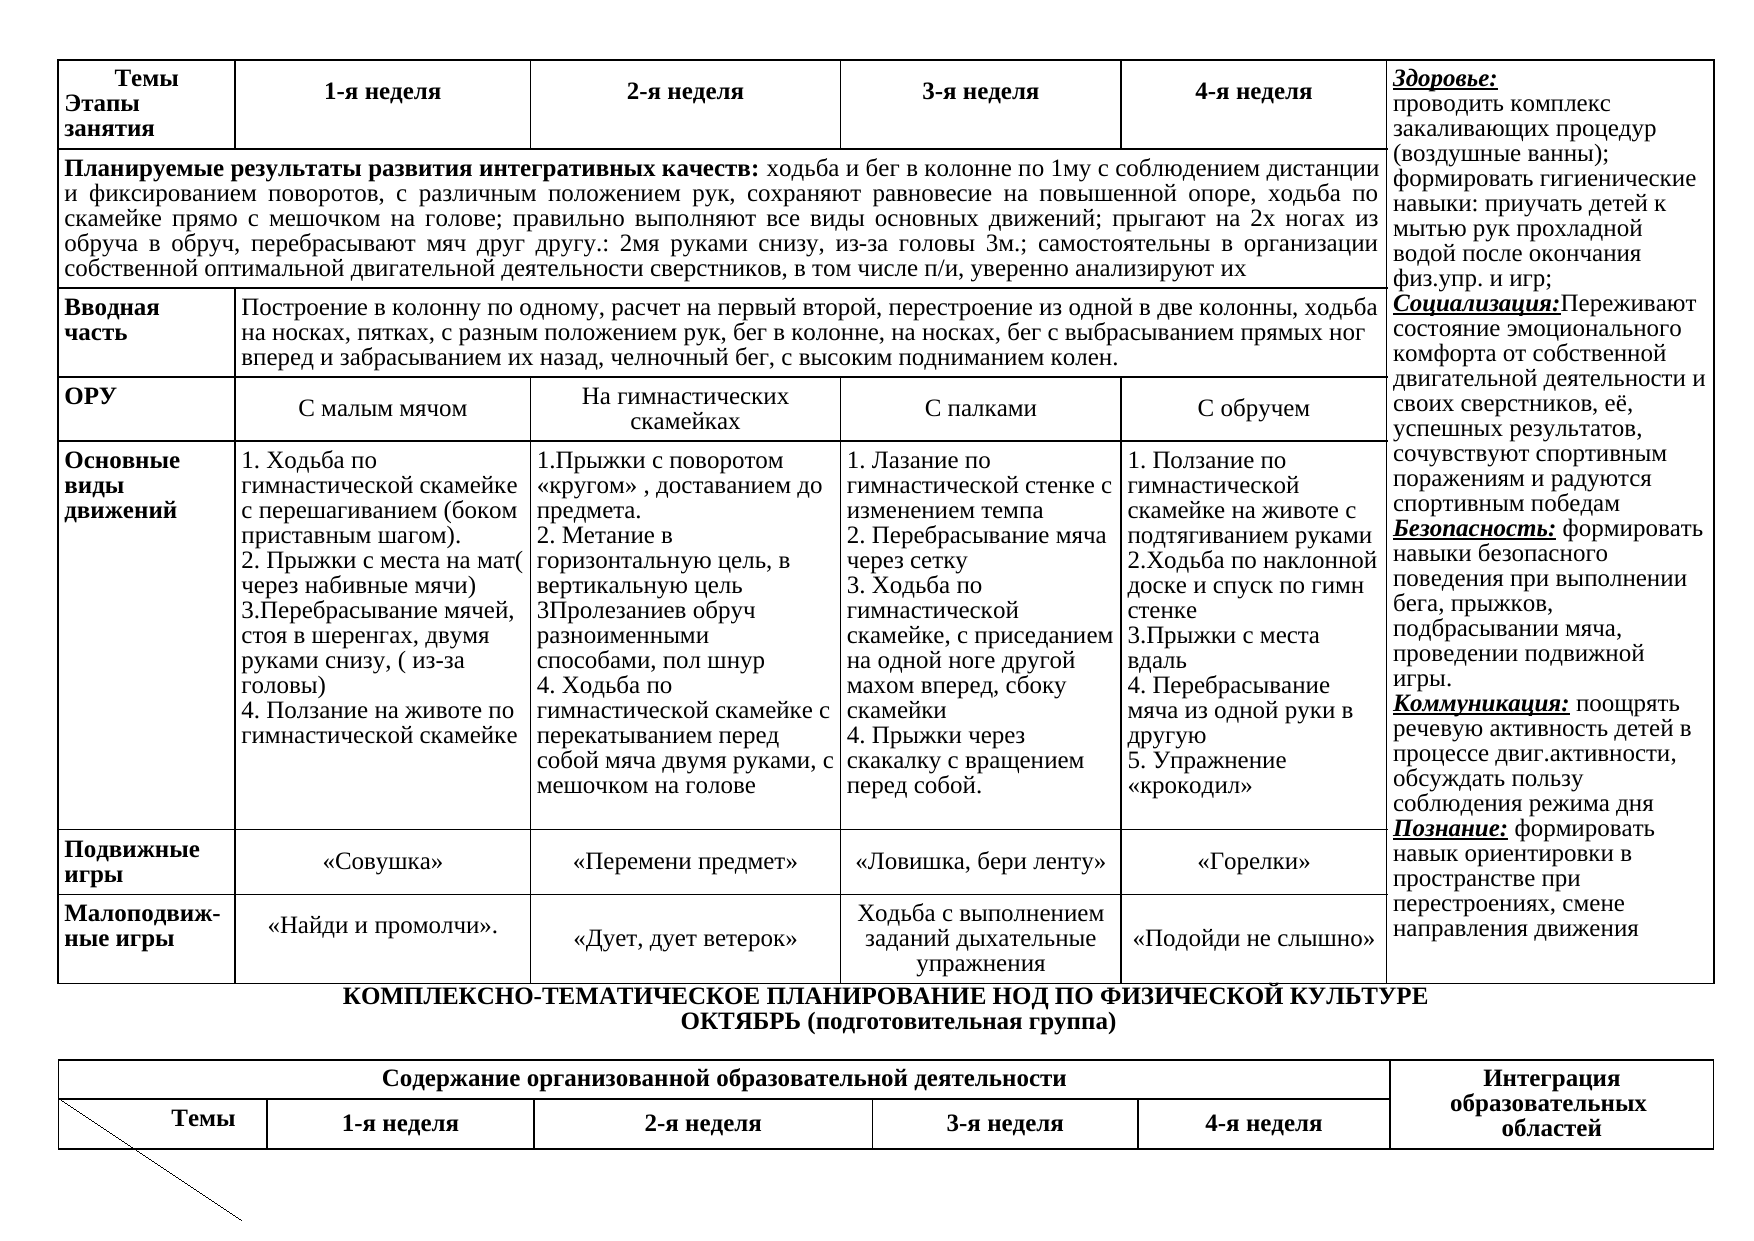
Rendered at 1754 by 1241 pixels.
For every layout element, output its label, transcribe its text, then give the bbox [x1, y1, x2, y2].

table_cell «Подойди не слышно» [1122, 895, 1386, 982]
table_cell 1. Ползание по гимнастической скамейке на животе с подтягиванием руками 2.Ходьба по наклонной доске и спуск по гимн стенке 3.Прыжки с места вдаль 4. Перебрасывание мяча из одной руки в другую 5. Упражнение «крокодил» [1122, 442, 1386, 829]
table_cell «Совушка» [236, 830, 530, 893]
text комплексно-тематическое планирование НОД по физиЧеской культуре [77, 984, 1695, 1009]
table_cell С малым мячом [236, 378, 530, 440]
table_cell 3-я неделя [873, 1100, 1137, 1148]
table_cell 4-я неделя [1122, 61, 1386, 148]
table_cell «Найди и промолчи». [236, 895, 530, 982]
table_cell 2-я неделя [531, 61, 840, 148]
table_header Интеграция образовательных областей [1391, 1061, 1713, 1148]
table_cell 1. Лазание по гимнастической стенке с изменением темпа 2. Перебрасывание мяча через сетку 3. Ходьба по гимнастической скамейке, с приседанием на одной ноге другой махом вперед, сбоку скамейки 4. Прыжки через скакалку с вращением перед собой. [841, 442, 1120, 829]
table_cell Подвижные игры [59, 830, 234, 893]
table_cell 2-я неделя [535, 1100, 872, 1148]
table_cell Построение в колонну по одному, расчет на первый второй, перестроение из одной в две колонны, ходьба на носках, пятках, с разным положением рук, бег в колонне, на носках, бег с выбрасыванием прямых ног вперед и забрасыванием их назад, челночный бег, с высоким подниманием колен. [236, 289, 1386, 376]
table_cell С палками [841, 378, 1120, 440]
table_cell Вводная часть [59, 289, 234, 376]
table_cell Ходьба с выполнением заданий дыхательные упражнения [841, 895, 1120, 982]
table_cell «Перемени предмет» [531, 830, 840, 893]
table_cell 1.Прыжки с поворотом «кругом» , доставанием до предмета. 2. Метание в горизонтальную цель, в вертикальную цель 3Пролезаниев обруч разноименными способами, пол шнур 4. Ходьба по гимнастической скамейке с перекатыванием перед собой мяча двумя руками, с мешочком на голове [531, 442, 840, 829]
text ОКТЯБРЬ (подготовительная группа) [77, 1009, 1695, 1034]
table_cell ОРУ [59, 378, 234, 440]
table_cell 1-я неделя [236, 61, 530, 148]
table_cell Малоподвиж-ные игры [59, 895, 234, 982]
table_cell Основные виды движений [59, 442, 234, 829]
table_cell «Дует, дует ветерок» [531, 895, 840, 982]
table_cell Планируемые результаты развития интегративных качеств: ходьба и бег в колонне по 1му с соблюдением дистанции и фиксированием поворотов, с различным положением рук, сохраняют равновесие на повышенной опоре, ходьба по скамейке прямо с мешочком на голове; правильно выполняют все виды основных движений; прыгают на 2х ногах из обруча в обруч, перебрасывают мяч друг другу.: 2мя руками снизу, из-за головы 3м.; самостоятельны в организации собственной оптимальной двигательной деятельности сверстников, в том числе п/и, уверенно анализируют их [59, 150, 1386, 287]
table_cell «Горелки» [1122, 830, 1386, 893]
table_cell «Ловишка, бери ленту» [841, 830, 1120, 893]
table_cell 3-я неделя [841, 61, 1120, 148]
table_cell 1-я неделя [268, 1100, 533, 1148]
table_cell С обручем [1122, 378, 1386, 440]
table_cell 4-я неделя [1139, 1100, 1389, 1148]
table_cell Здоровье: проводить комплекс закаливающих процедур (воздушные ванны); формировать гигиенические навыки: приучать детей к мытью рук прохладной водой после окончания физ.упр. и игр; Социализация:Переживают состояние эмоционального комфорта от собственной двигательной деятельности и своих сверстников, её, успешных результатов, сочувствуют спортивным поражениям и радуются спортивным победам Безопасность: формировать навыки безопасного поведения при выполнении бега, прыжков, подбрасывании мяча, проведении подвижной игры. Коммуникация: поощрять речевую активность детей в процессе двиг.активности, обсуждать пользу соблюдения режима дня Познание: формировать навык ориентировки в пространстве при перестроениях, смене направления движения [1387, 61, 1713, 982]
table_cell На гимнастических скамейках [531, 378, 840, 440]
table_cell Темы Этапы занятия [59, 61, 234, 148]
table_header Содержание организованной образовательной деятельности [59, 1061, 1389, 1098]
table_cell 1. Ходьба по гимнастической скамейке с перешагиванием (боком приставным шагом). 2. Прыжки с места на мат( через набивные мячи) 3.Перебрасывание мячей, стоя в шеренгах, двумя руками снизу, ( из-за головы) 4. Ползание на животе по гимнастической скамейке [236, 442, 530, 829]
table_cell Темы Этапы занятия [59, 1100, 266, 1148]
